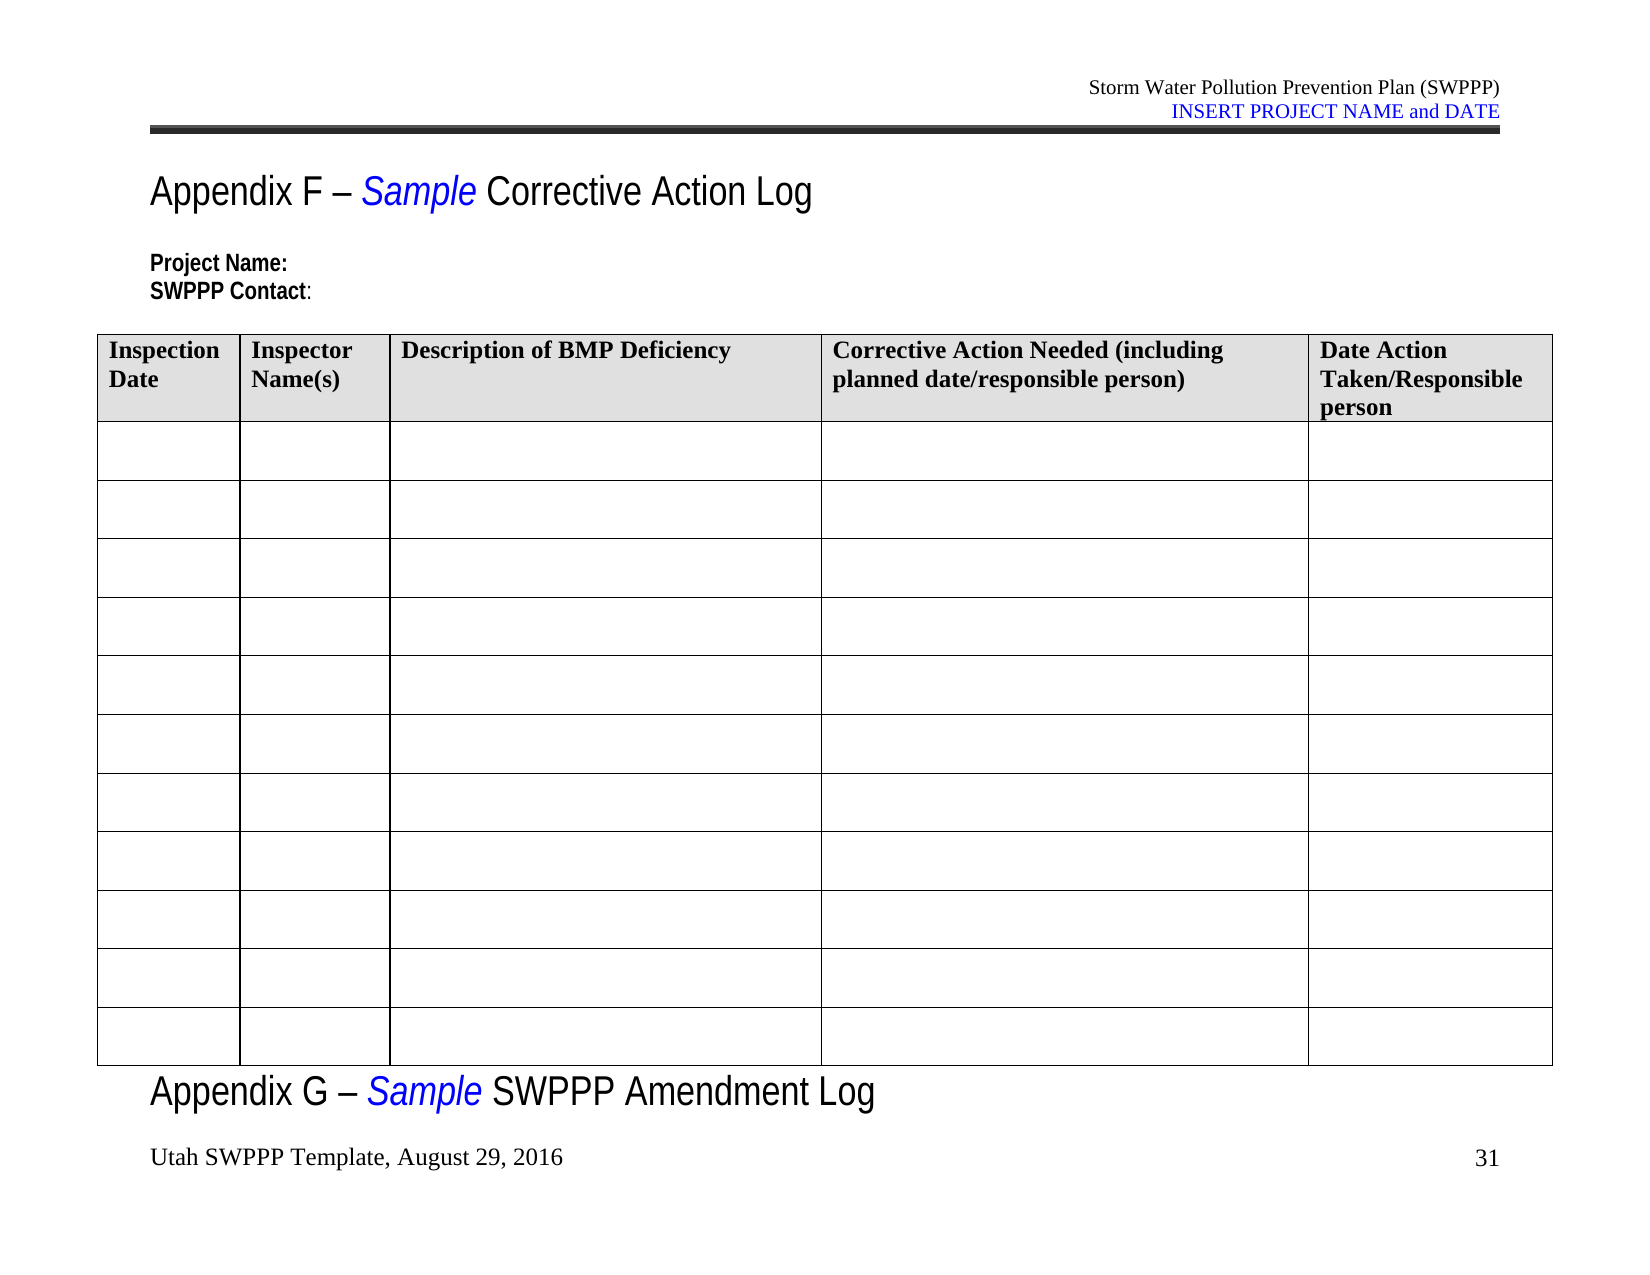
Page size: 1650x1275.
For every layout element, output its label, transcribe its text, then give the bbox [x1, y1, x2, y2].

table_cell [98, 422, 239, 480]
table_cell [391, 832, 821, 889]
table_cell [241, 715, 389, 772]
table_cell [241, 422, 389, 480]
table_cell [98, 598, 239, 655]
table_cell [391, 539, 821, 597]
table_cell [391, 1008, 821, 1065]
table_cell [1309, 598, 1552, 655]
text Project Name: [150, 248, 1500, 276]
table_header Inspection Date [98, 335, 239, 421]
table_cell [1309, 422, 1552, 480]
text SWPPP Contact: [150, 276, 1500, 305]
table_cell [98, 539, 239, 597]
table_cell [391, 891, 821, 948]
table_cell [822, 891, 1308, 948]
table_cell [98, 481, 239, 538]
table_cell [391, 949, 821, 1007]
table_cell [822, 832, 1308, 889]
table_cell [241, 832, 389, 889]
table_cell [241, 891, 389, 948]
table_cell [98, 656, 239, 714]
table_cell [241, 774, 389, 831]
table_cell [98, 774, 239, 831]
table_cell [241, 656, 389, 714]
table_cell [241, 949, 389, 1007]
table_cell [1309, 774, 1552, 831]
table_cell [1309, 832, 1552, 889]
table_cell [1309, 949, 1552, 1007]
table_cell [241, 539, 389, 597]
table_cell [1309, 1008, 1552, 1065]
table_cell [822, 949, 1308, 1007]
table_cell [98, 832, 239, 889]
text Appendix G – Sample SWPPP Amendment Log [150, 1066, 1500, 1114]
table_cell [98, 949, 239, 1007]
table_cell [822, 1008, 1308, 1065]
table_cell [98, 715, 239, 772]
table_cell [822, 715, 1308, 772]
table_cell [1309, 656, 1552, 714]
table_header Corrective Action Needed (including planned date/responsible person) [822, 335, 1308, 421]
text Appendix F – Sample Corrective Action Log [150, 166, 1500, 214]
table_cell [1309, 891, 1552, 948]
table_cell [822, 774, 1308, 831]
table_header Inspector Name(s) [241, 335, 389, 421]
table_cell [241, 598, 389, 655]
table_cell [1309, 539, 1552, 597]
table_cell [391, 422, 821, 480]
table_cell [1309, 715, 1552, 772]
table_cell [822, 422, 1308, 480]
table_cell [1309, 481, 1552, 538]
table_cell [391, 598, 821, 655]
table_cell [98, 1008, 239, 1065]
table_cell [391, 715, 821, 772]
table_header Date Action Taken/Responsible person [1309, 335, 1552, 421]
table_cell [241, 1008, 389, 1065]
table_cell [822, 539, 1308, 597]
table_cell [391, 656, 821, 714]
table_cell [822, 656, 1308, 714]
table_header Description of BMP Deficiency [391, 335, 821, 421]
table_cell [391, 481, 821, 538]
table_cell [241, 481, 389, 538]
table_cell [391, 774, 821, 831]
table_cell [98, 891, 239, 948]
table_cell [822, 481, 1308, 538]
table_cell [822, 598, 1308, 655]
